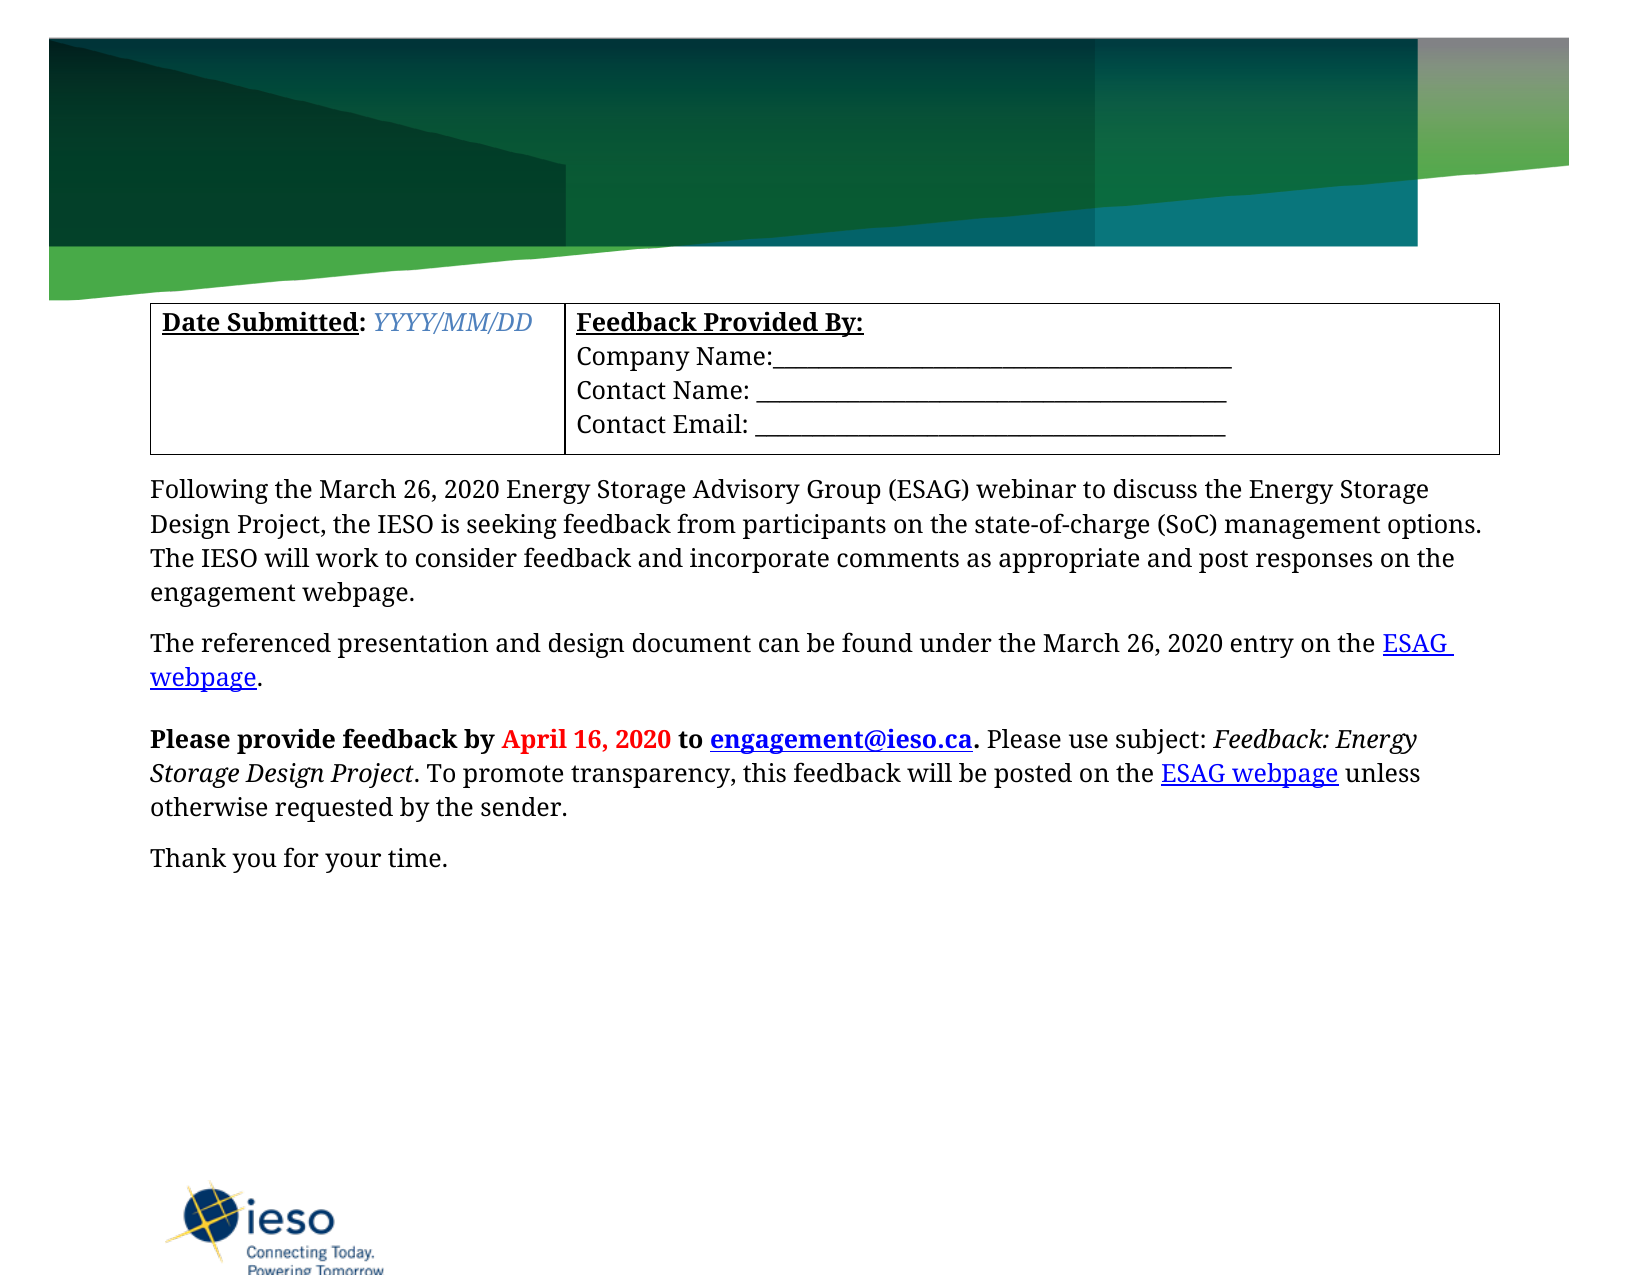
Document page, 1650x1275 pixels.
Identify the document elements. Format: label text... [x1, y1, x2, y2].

table_header Feedback Provided By: Company Name:________________________________________ Contact Name: _________________________________________ Contact Email: _________________________________________ [566, 304, 1499, 454]
text Following the March 26, 2020 Energy Storage Advisory Group (ESAG) webinar to discuss the Energy Storage Design Project, the IESO is seeking feedback from participants on the state-of-charge (SoC) management options. The IESO will work to consider feedback and incorporate comments as appropriate and post responses on the engagement webpage. [150, 472, 1500, 608]
table_header Date Submitted: YYYY/MM/DD [151, 304, 564, 454]
text Please provide feedback by April 16, 2020 to engagement@ieso.ca. Please use subject: Feedback: Energy Storage Design Project. To promote transparency, this feedback will be posted on the ESAG webpage unless otherwise requested by the sender. [150, 722, 1500, 824]
text Thank you for your time. [150, 841, 1500, 875]
text The referenced presentation and design document can be found under the March 26, 2020 entry on the ESAG webpage. [150, 626, 1500, 694]
picture [46, 37, 1568, 300]
